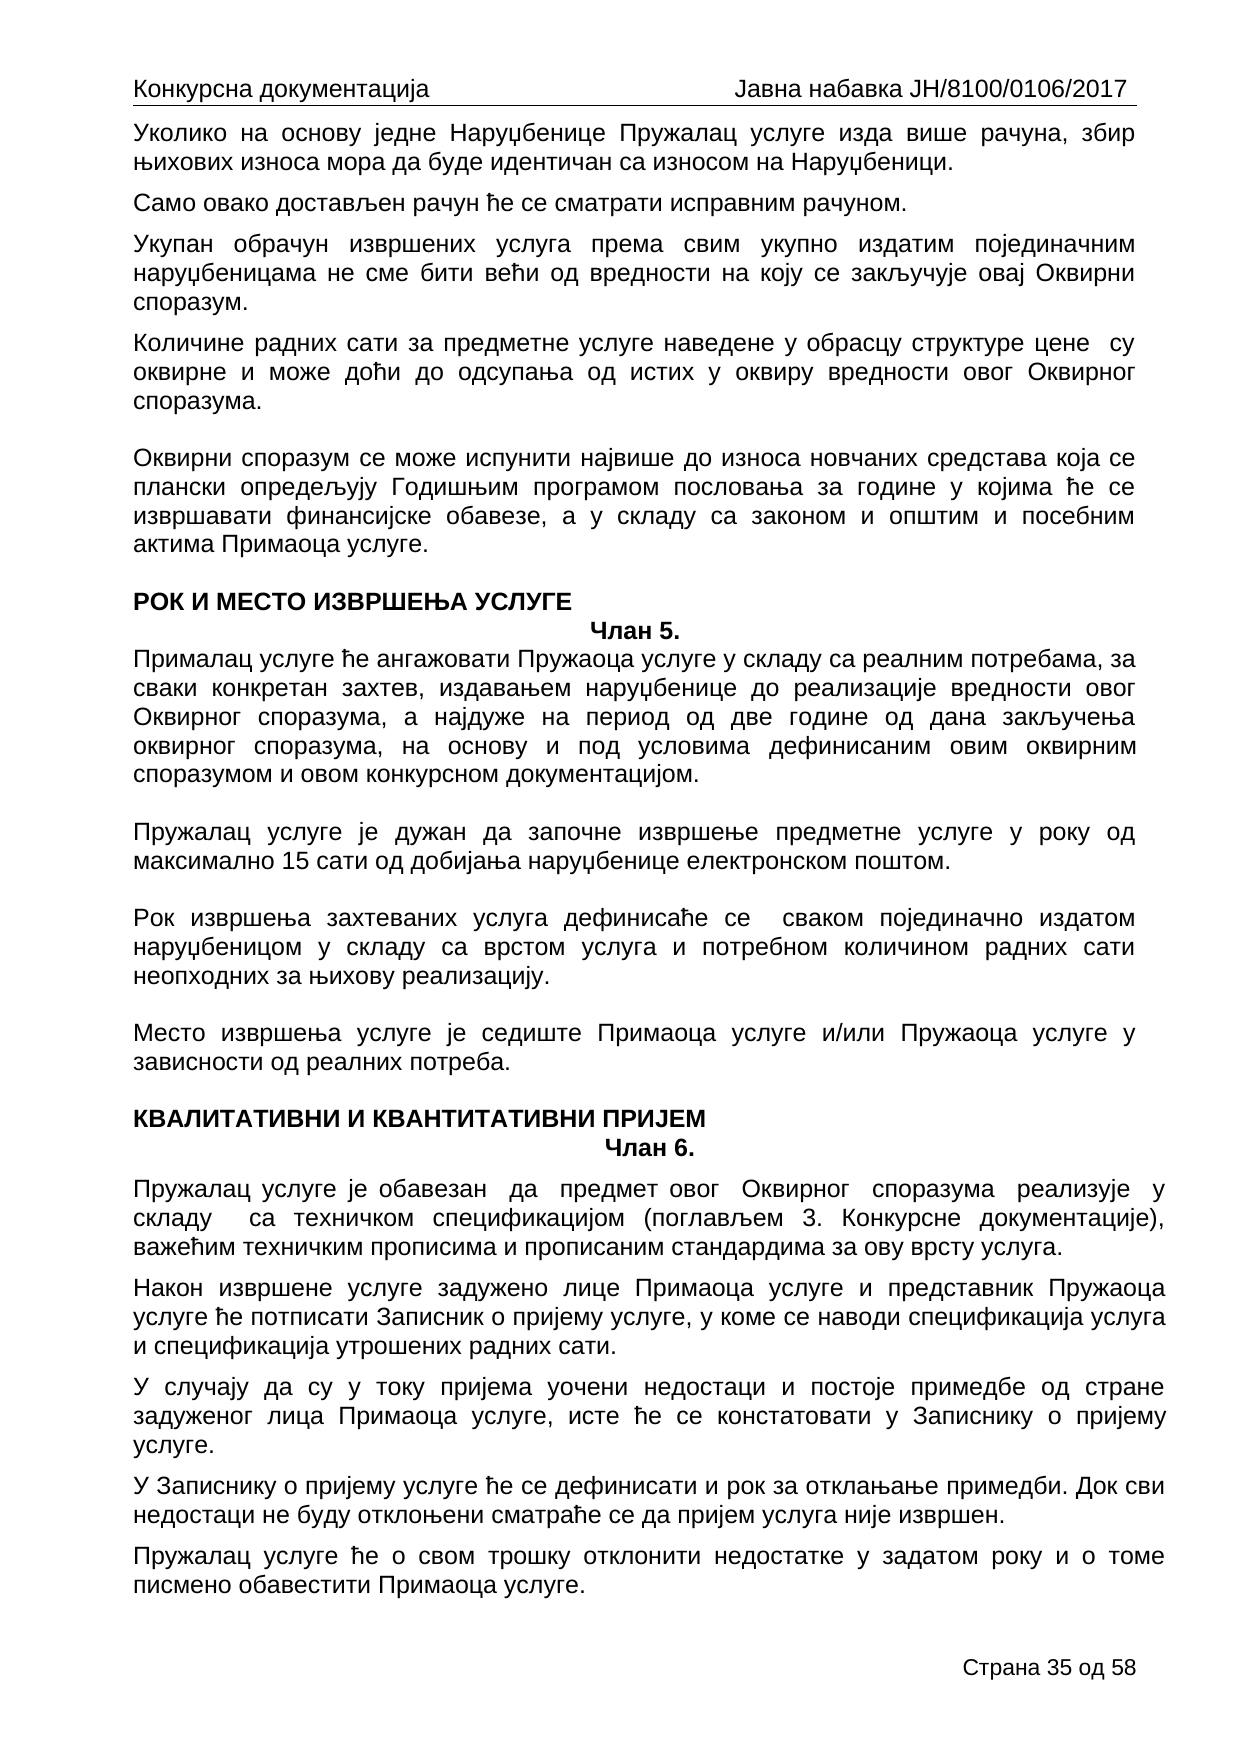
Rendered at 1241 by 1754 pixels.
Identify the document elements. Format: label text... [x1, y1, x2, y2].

text Члан 5. [133, 616, 1137, 644]
text Рок извршења захтеваних услуга дефинисаће се сваком појединачно издатом наруџбеницом у складу са врстом услуга и потребном количином радних сати неопходних за њихову реализацију. [133, 903, 1137, 989]
text Уколико на основу једне Наруџбенице Пружалац услуге изда више рачуна, збир њихових износа мора да буде идентичан са износом на Наруџбеници. [133, 118, 1137, 176]
text Пружалац услуге ће о свом трошку отклонити недостатке у задатом року и о томе писмено обавестити Примаоца услуге. [133, 1541, 1167, 1598]
text Количине радних сати за предметне услуге наведене у обрасцу структуре цене су оквирне и може доћи до одсупања од истих у оквиру вредности овог Оквирног споразума. [133, 328, 1137, 414]
text Пружалац услуге је дужан да започне извршење предметне услуге у року од максимално 15 сати од добијања наруџбенице eлектронском поштом. [133, 817, 1137, 874]
text У случају да су у току пријема уочени недостаци и постоје примедбе од стране задуженог лица Примаоца услуге, исте ће се констатовати у Записнику о пријему услуге. [133, 1372, 1167, 1458]
text Место извршења услуге је седиште Примаоца услуге и/или Пружаоца услуге у зависности од реалних потреба. [133, 1018, 1137, 1076]
text Укупан обрачун извршених услуга према свим укупно издатим појединачним наруџбеницама не сме бити већи од вредности на коју се закључује овај Оквирни споразум. [133, 229, 1137, 316]
text Само овако достављен рачун ће се сматрати исправним рачуном. [133, 188, 1137, 217]
text КВАЛИТАТИВНИ И КВАНТИТАТИВНИ ПРИЈЕМ [133, 1104, 1137, 1133]
text Прималац услуге ће ангажовати Пружаоца услуге у складу са реалним потребама, за сваки конкретан захтев, издавањем наруџбенице до реализације вредности овог Оквирног споразума, а најдуже на период од две године од дана закључења оквирног споразума, на основу и под условима дефинисаним овим оквирним споразумом и овом конкурсном документацијом. [133, 644, 1137, 788]
text У Записнику о пријему услуге ће се дефинисати и рок за отклањање примедби. Док сви недостаци не буду отклоњени сматраће се да пријем услуга није извршен. [133, 1471, 1167, 1528]
text Након извршене услуге задужено лице Примаоца услуге и представник Пружаоца услуге ће потписати Записник о пријему услуге, у коме се наводи спецификација услуга и спецификација утрошених радних сати. [133, 1273, 1167, 1359]
text Члан 6. [133, 1133, 1167, 1162]
text Оквирни споразум се може испунити највише до износа новчаних средстава која се плански опредељују Годишњим програмом пословања за године у којима ће се извршавати финансијске обавезе, а у складу са законом и општим и посебним актима Примаоца услуге. [133, 443, 1137, 558]
text Пружалац услуге је обавезан да предмет овог Оквирног споразума реализује у складу са техничком спецификацијом (поглављем 3. Конкурсне документације), важећим техничким прописима и прописаним стандардима за ову врсту услуга. [133, 1174, 1167, 1261]
text РОК И МЕСТО ИЗВРШЕЊА УСЛУГЕ [133, 587, 1137, 616]
